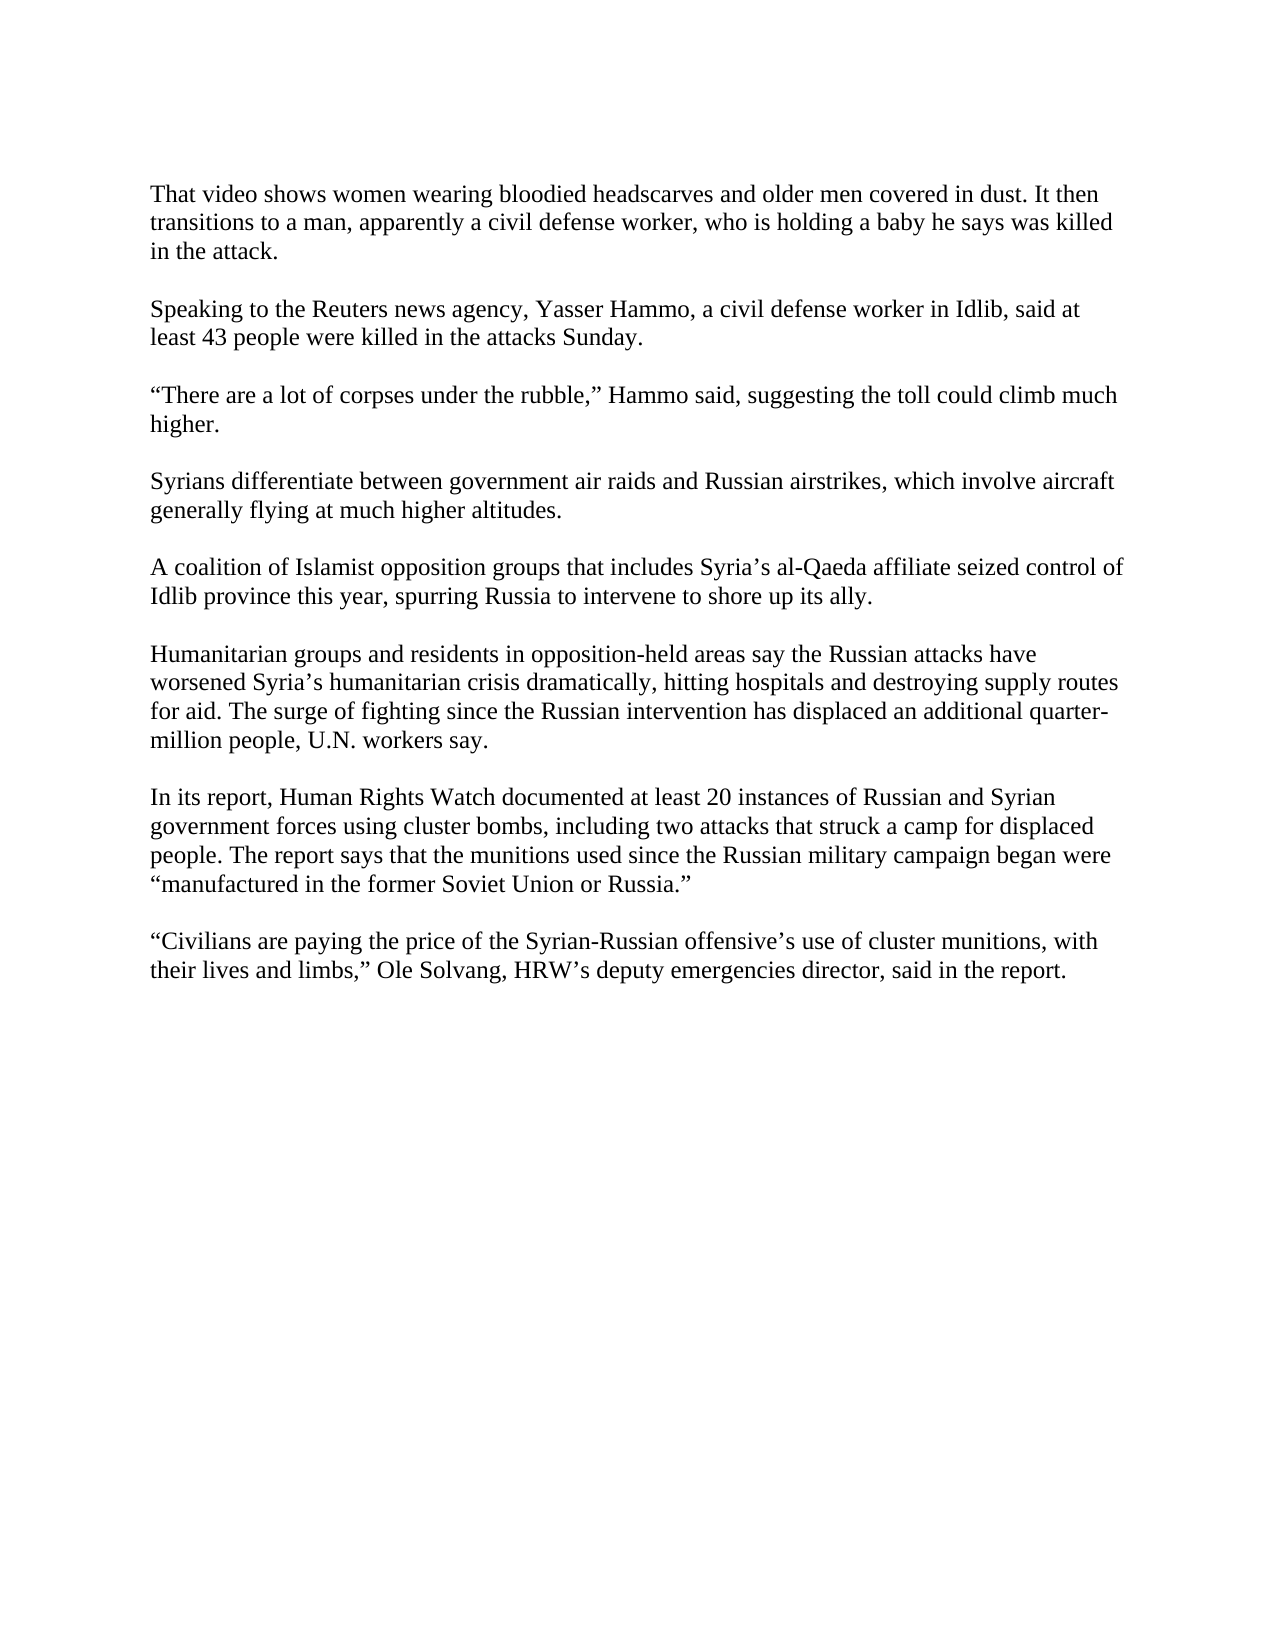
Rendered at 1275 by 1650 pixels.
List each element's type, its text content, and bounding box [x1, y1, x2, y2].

text “Civilians are paying the price of the Syrian-Russian offensive’s use of cluster munitions, with their lives and limbs,” Ole Solvang, HRW’s deputy emergencies director, said in the report. [150, 926, 1125, 984]
text Syrians differentiate between government air raids and Russian airstrikes, which involve aircraft generally flying at much higher altitudes. [150, 466, 1125, 524]
text A coalition of Islamist opposition groups that includes Syria’s al-Qaeda affiliate seized control of Idlib province this year, spurring Russia to intervene to shore up its ally. [150, 552, 1125, 610]
text Humanitarian groups and residents in opposition-held areas say the Russian attacks have worsened Syria’s humanitarian crisis dramatically, hitting hospitals and destroying supply routes for aid. The surge of fighting since the Russian intervention has displaced an additional quarter-million people, U.N. workers say. [150, 639, 1125, 754]
text In its report, Human Rights Watch documented at least 20 instances of Russian and Syrian government forces using cluster bombs, including two attacks that struck a camp for displaced people. The report says that the munitions used since the Russian military campaign began were “manufactured in the former Soviet Union or Russia.” [150, 782, 1125, 897]
text That video shows women wearing bloodied headscarves and older men covered in dust. It then transitions to a man, apparently a civil defense worker, who is holding a baby he says was killed in the attack. [150, 179, 1125, 265]
text Speaking to the Reuters news agency, Yasser Hammo, a civil defense worker in Idlib, said at least 43 people were killed in the attacks Sunday. [150, 294, 1125, 351]
text “There are a lot of corpses under the rubble,” Hammo said, suggesting the toll could climb much higher. [150, 380, 1125, 437]
